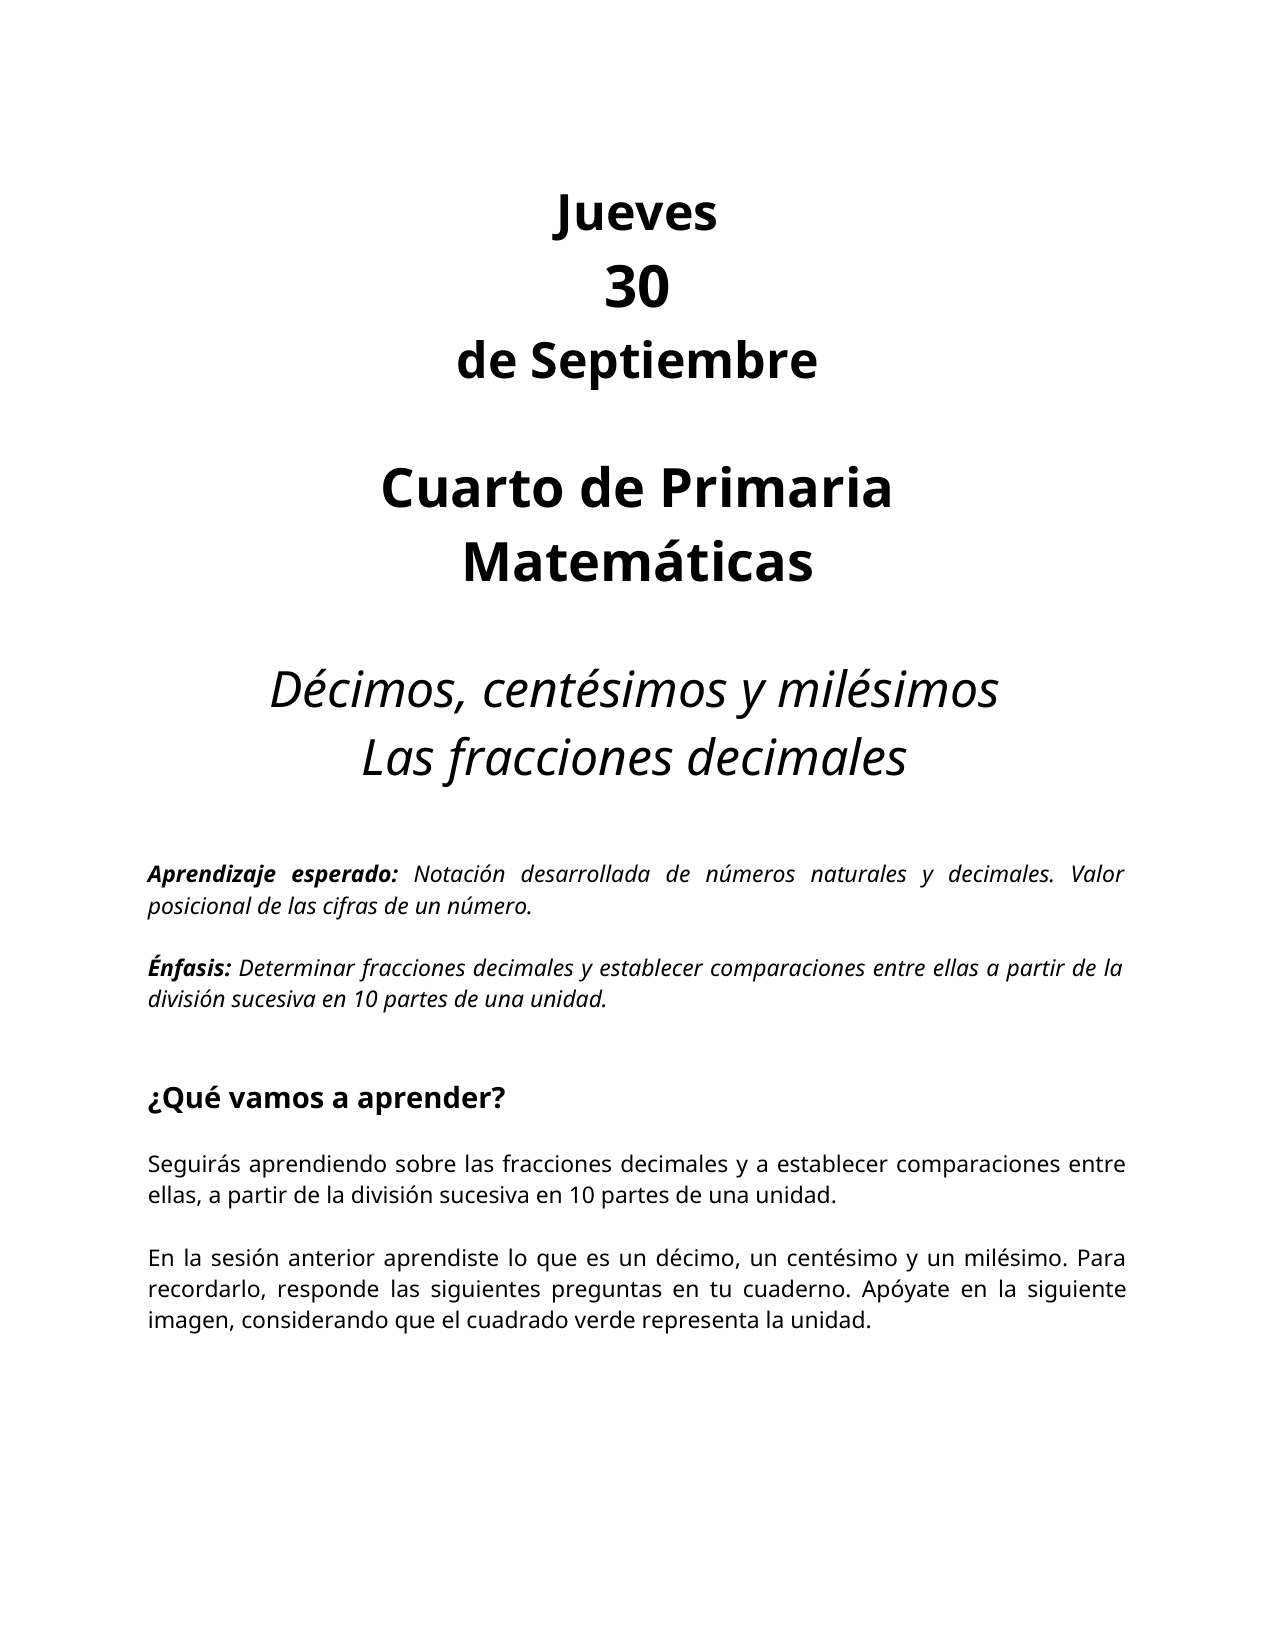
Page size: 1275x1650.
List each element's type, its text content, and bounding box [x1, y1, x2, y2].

text Matemáticas [148, 523, 1127, 597]
text Aprendizaje esperado: Notación desarrollada de números naturales y decimales. Valor posicional de las cifras de un número. [148, 858, 1127, 921]
text En la sesión anterior aprendiste lo que es un décimo, un centésimo y un milésimo. Para recordarlo, responde las siguientes preguntas en tu cuaderno. Apóyate en la siguiente imagen, considerando que el cuadrado verde representa la unidad. [148, 1242, 1127, 1336]
text Énfasis: Determinar fracciones decimales y establecer comparaciones entre ellas a partir de la división sucesiva en 10 partes de una unidad. [148, 952, 1127, 1014]
text Jueves [148, 177, 1127, 245]
text 30 [148, 245, 1127, 325]
text ¿Qué vamos a aprender? [148, 1077, 1127, 1117]
text Seguirás aprendiendo sobre las fracciones decimales y a establecer comparaciones entre ellas, a partir de la división sucesiva en 10 partes de una unidad. [148, 1148, 1127, 1211]
text Las fracciones decimales [148, 722, 1127, 790]
text Décimos, centésimos y milésimos [148, 654, 1127, 722]
text de Septiembre [148, 325, 1127, 393]
text Cuarto de Primaria [148, 450, 1127, 523]
